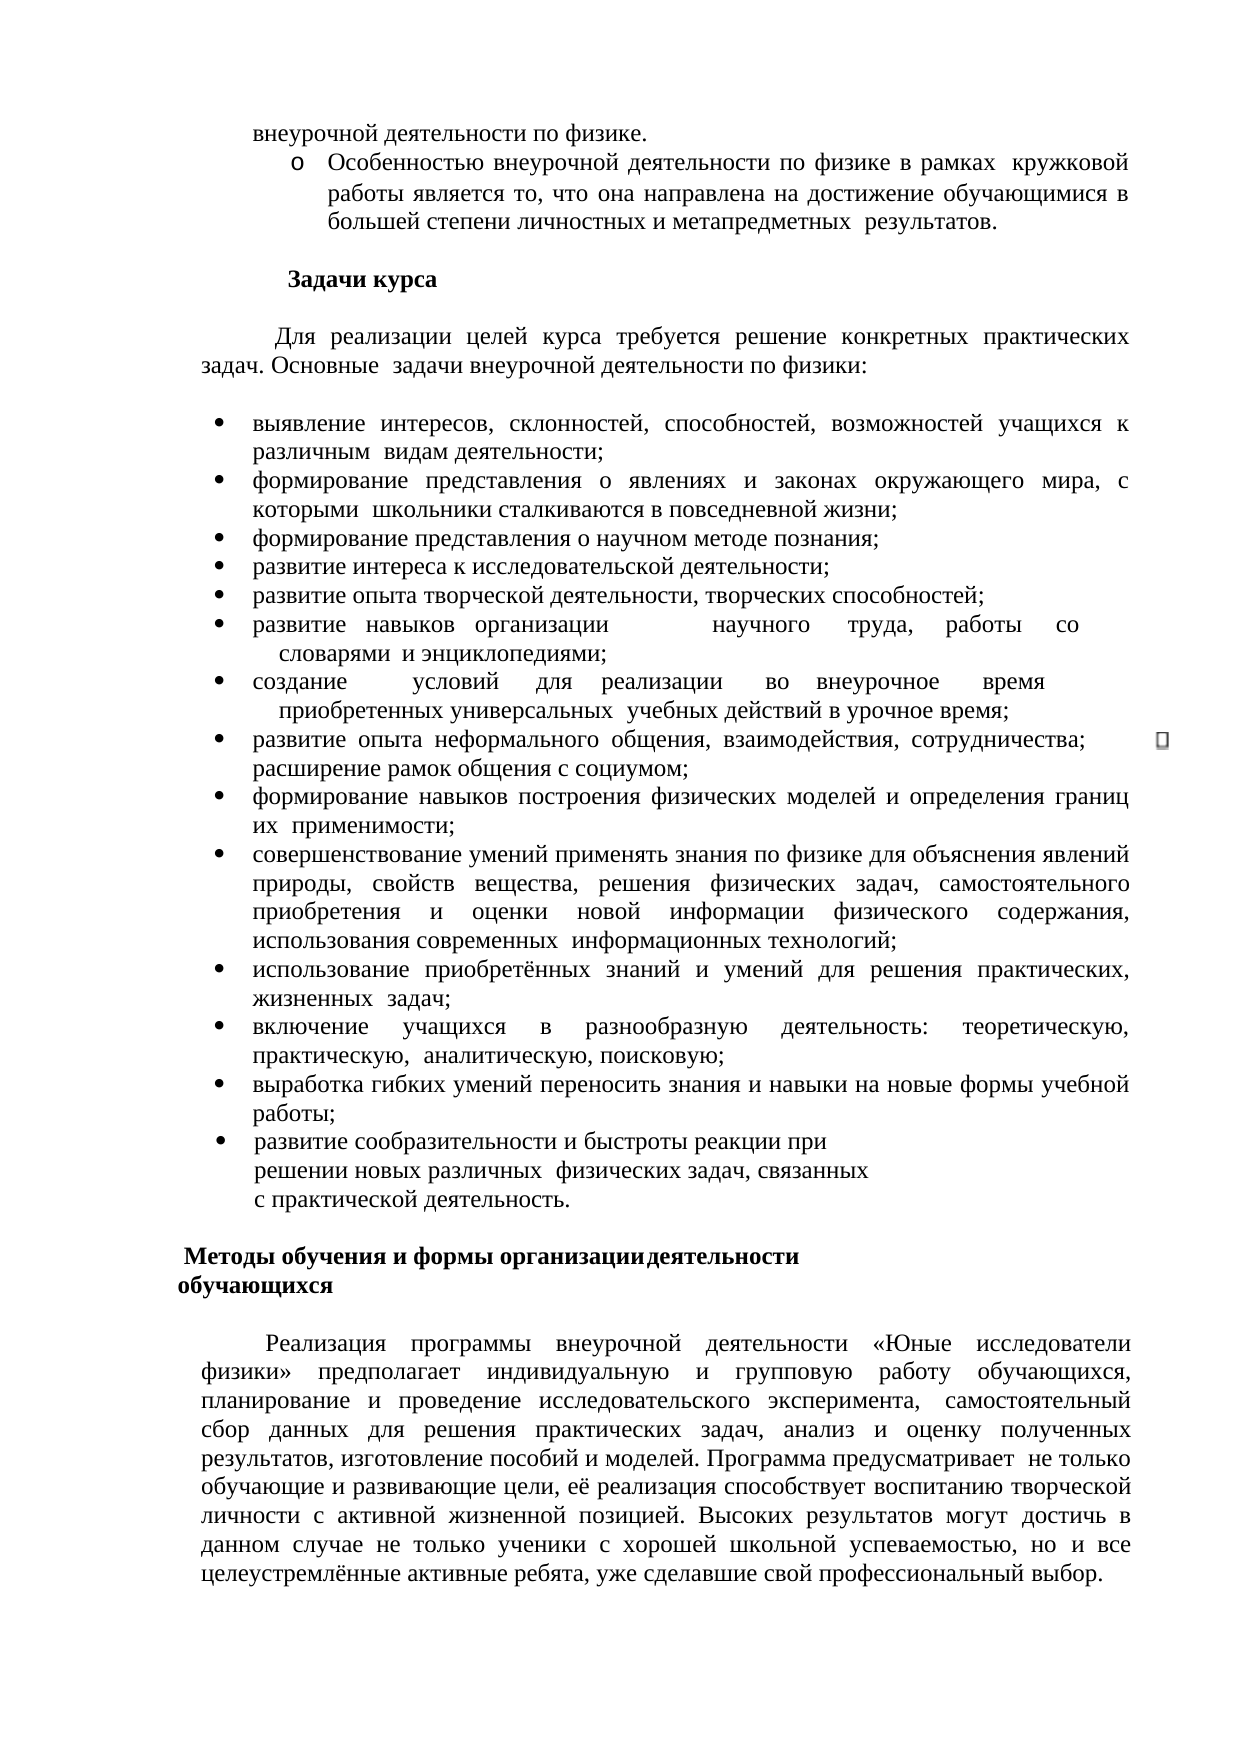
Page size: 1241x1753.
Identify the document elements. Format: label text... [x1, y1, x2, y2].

list формирование представления о научном методе познания; [215, 523, 1152, 551]
list выявление интересов, склонностей, способностей, возможностей учащихся к различным видам деятельности; [215, 408, 1129, 465]
list Методы обучения и формы организации деятельности обучающихся [177, 1241, 864, 1299]
text Реализация программы внеурочной деятельности «Юные исследователи физики» предполагает индивидуальную и групповую работу обучающихся, планирование и проведение исследовательского эксперимента, самостоятельный сбор данных для решения практических задач, анализ и оценку полученных результатов, изготовление пособий и моделей. Программа предусматривает не только обучающие и развивающие цели, её реализация способствует воспитанию творческой личности с активной жизненной позицией. Высоких результатов могут достичь в данном случае не только ученики с хорошей школьной успеваемостью, но и все целеустремлённые активные ребята, уже сделавшие свой профессиональный выбор. [201, 1328, 1131, 1586]
text Для реализации целей курса требуется решение конкретных практических задач. Основные задачи внеурочной деятельности по физики: [201, 321, 1129, 379]
list развитие сообразительности и быстроты реакции при решении новых различных физических задач, связанных с практической деятельность. [216, 1126, 886, 1213]
list формирование представления о явлениях и законах окружающего мира, с которыми школьники сталкиваются в повседневной жизни; [215, 465, 1129, 523]
list развитие интереса к исследовательской деятельности; [215, 551, 1152, 580]
list создание условий для реализации во внеурочное время приобретенных универсальных учебных действий в урочное время; [215, 666, 1129, 724]
list развитие опыта творческой деятельности, творческих способностей; [215, 580, 1152, 609]
list включение учащихся в разнообразную деятельность: теоретическую, практическую, аналитическую, поисковую; [215, 1011, 1129, 1069]
list формирование навыков построения физических моделей и определения границ их применимости; [215, 781, 1130, 839]
list совершенствование умений применять знания по физике для объяснения явлений природы, свойств вещества, решения физических задач, самостоятельного приобретения и оценки новой информации физического содержания, использования современных информационных технологий; [215, 839, 1130, 954]
list развитие опыта неформального общения, взаимодействия, сотрудничества; расширение рамок общения с социумом; [215, 724, 1086, 781]
picture [1155, 732, 1169, 750]
list выработка гибких умений переносить знания и навыки на новые формы учебной работы; [215, 1069, 1130, 1126]
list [215, 118, 1124, 147]
list Особенностью внеурочной деятельности по физике в рамках кружковой работы является то, что она направлена на достижение обучающимися в большей степени личностных и метапредметных результатов. [290, 147, 1129, 235]
list использование приобретённых знаний и умений для решения практических, жизненных задач; [215, 954, 1130, 1011]
subtitle Задачи курса [287, 264, 1152, 293]
list развитие навыков организации научного труда, работы со словарями и энциклопедиями; [215, 609, 1129, 666]
